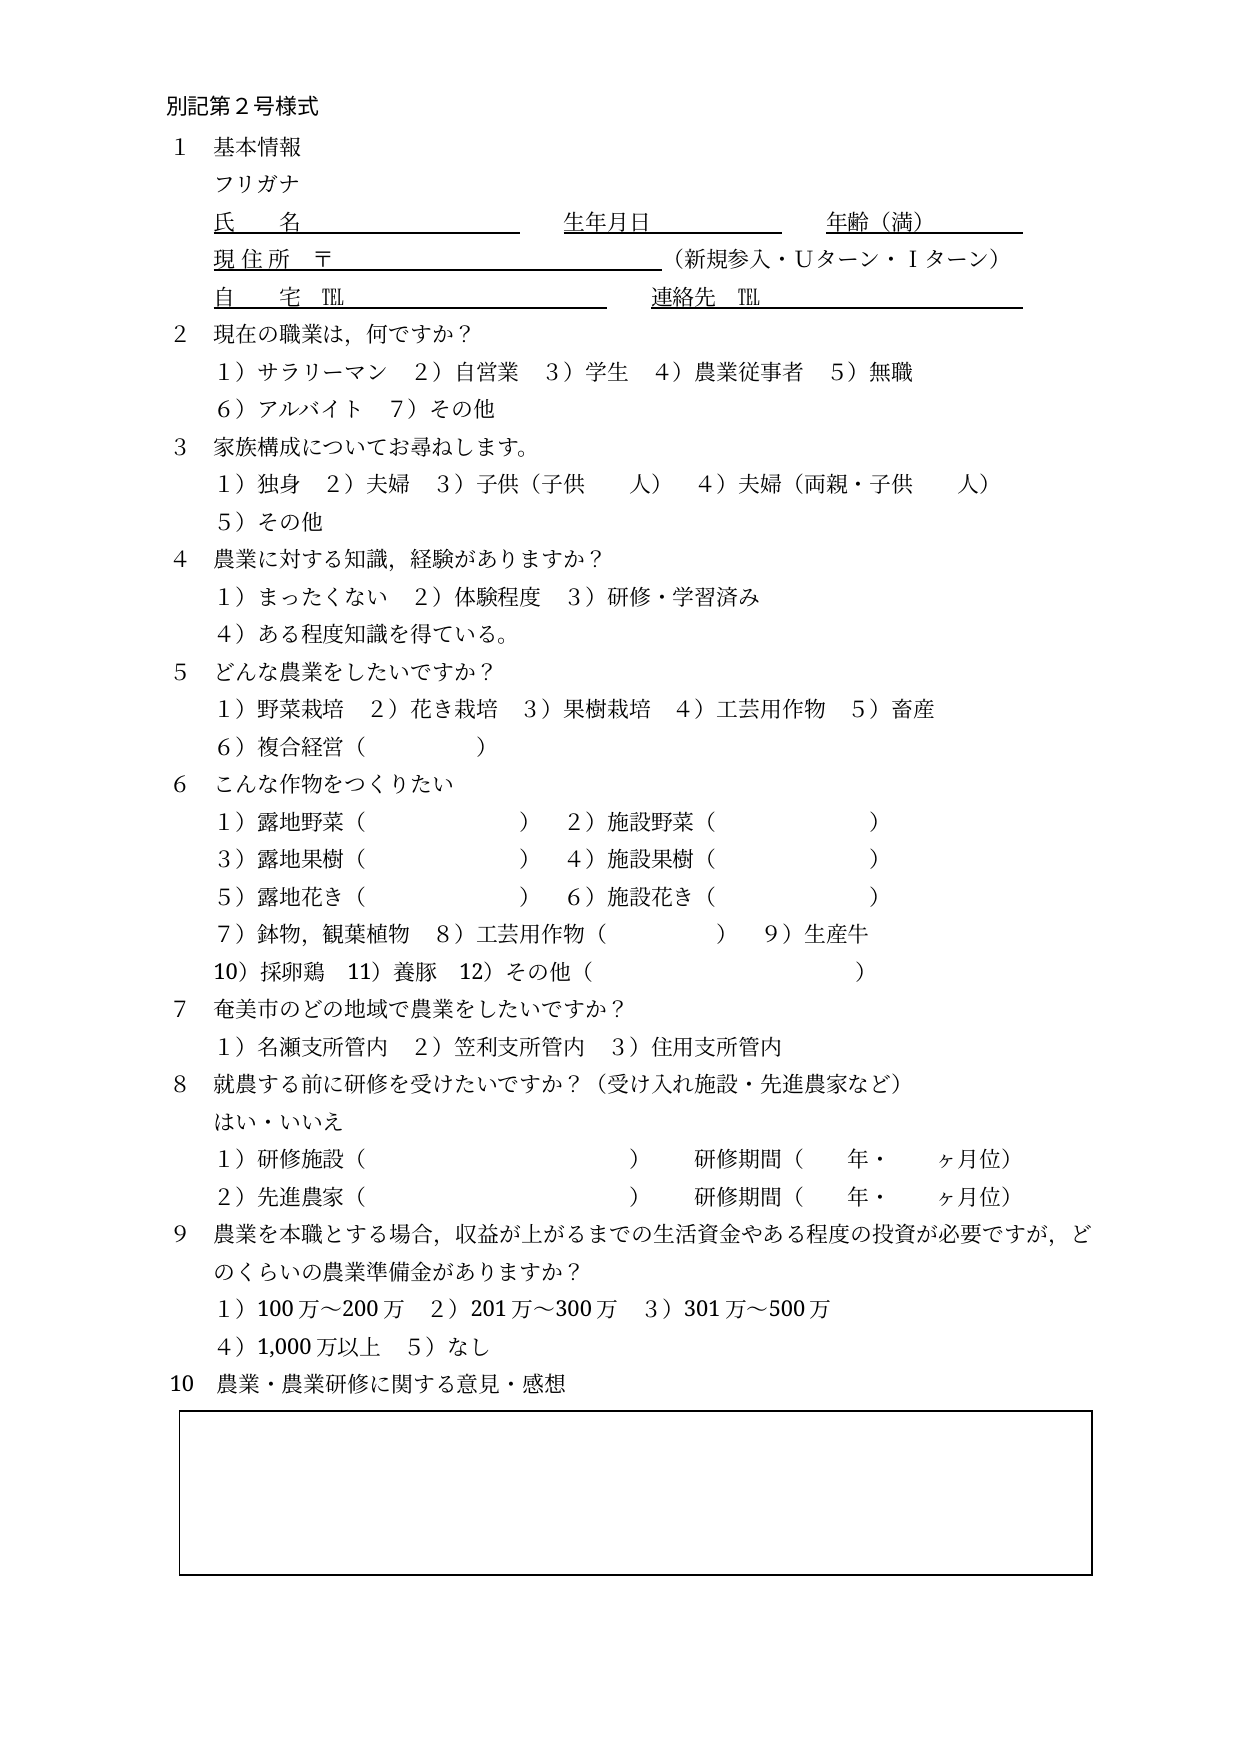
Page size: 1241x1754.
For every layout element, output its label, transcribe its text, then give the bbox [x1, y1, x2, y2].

text ８ 就農する前に研修を受けたいですか？（受け入れ施設・先進農家など） [169, 1064, 1092, 1102]
text ４）ある程度知識を得ている。 [213, 614, 1092, 652]
text ６）複合経営（ ） [213, 727, 1092, 764]
text 10 農業・農業研修に関する意見・感想 [169, 1364, 1092, 1402]
text フリガナ [213, 164, 1092, 202]
text ９ 農業を本職とする場合，収益が上がるまでの生活資金やある程度の投資が必要ですが，どのくらいの農業準備金がありますか？ [169, 1214, 1092, 1289]
text １）独身 ２）夫婦 ３）子供（子供 人） ４）夫婦（両親・子供 人） [213, 464, 1092, 502]
text １）研修施設（ ） 研修期間（ 年・ ヶ月位） [213, 1139, 1092, 1177]
text ６）アルバイト ７）その他 [213, 389, 1092, 427]
text ７）鉢物，観葉植物 ８）工芸用作物（ ） ９）生産牛 [213, 914, 1092, 952]
text １）露地野菜（ ） ２）施設野菜（ ） [213, 802, 1092, 839]
text ４ 農業に対する知識，経験がありますか？ [169, 539, 1092, 577]
text １）100万～200万 ２）201万～300万 ３）301万～500万 [213, 1289, 1092, 1327]
text ６ こんな作物をつくりたい [169, 764, 1092, 802]
text 現 住 所 〒 （新規参入・Ｕターン・Ｉターン） [213, 239, 1092, 277]
text ３ 家族構成についてお尋ねします。 [169, 427, 1092, 464]
text １）名瀬支所管内 ２）笠利支所管内 ３）住用支所管内 [213, 1027, 1092, 1064]
text １）サラリーマン ２）自営業 ３）学生 ４）農業従事者 ５）無職 [213, 352, 1092, 389]
text ５）その他 [213, 502, 1092, 539]
text 氏 名 生年月日 年齢（満） [213, 202, 1092, 239]
text 10）採卵鶏 11）養豚 12）その他（ ） [213, 952, 1092, 989]
text 自 宅 ℡ 連絡先 ℡ [213, 277, 1092, 314]
text ２ 現在の職業は，何ですか？ [169, 314, 1092, 352]
text １）野菜栽培 ２）花き栽培 ３）果樹栽培 ４）工芸用作物 ５）畜産 [213, 689, 1092, 727]
text ３）露地果樹（ ） ４）施設果樹（ ） [213, 839, 1092, 877]
text はい・いいえ [213, 1102, 1092, 1139]
text ４）1,000万以上 ５）なし [213, 1327, 1092, 1364]
text １）まったくない ２）体験程度 ３）研修・学習済み [213, 577, 1092, 614]
text ５ どんな農業をしたいですか？ [169, 652, 1092, 689]
text ５）露地花き（ ） ６）施設花き（ ） [213, 877, 1092, 914]
text ７ 奄美市のどの地域で農業をしたいですか？ [169, 989, 1092, 1027]
text ２）先進農家（ ） 研修期間（ 年・ ヶ月位） [213, 1177, 1092, 1214]
text １ 基本情報 [169, 127, 1092, 164]
